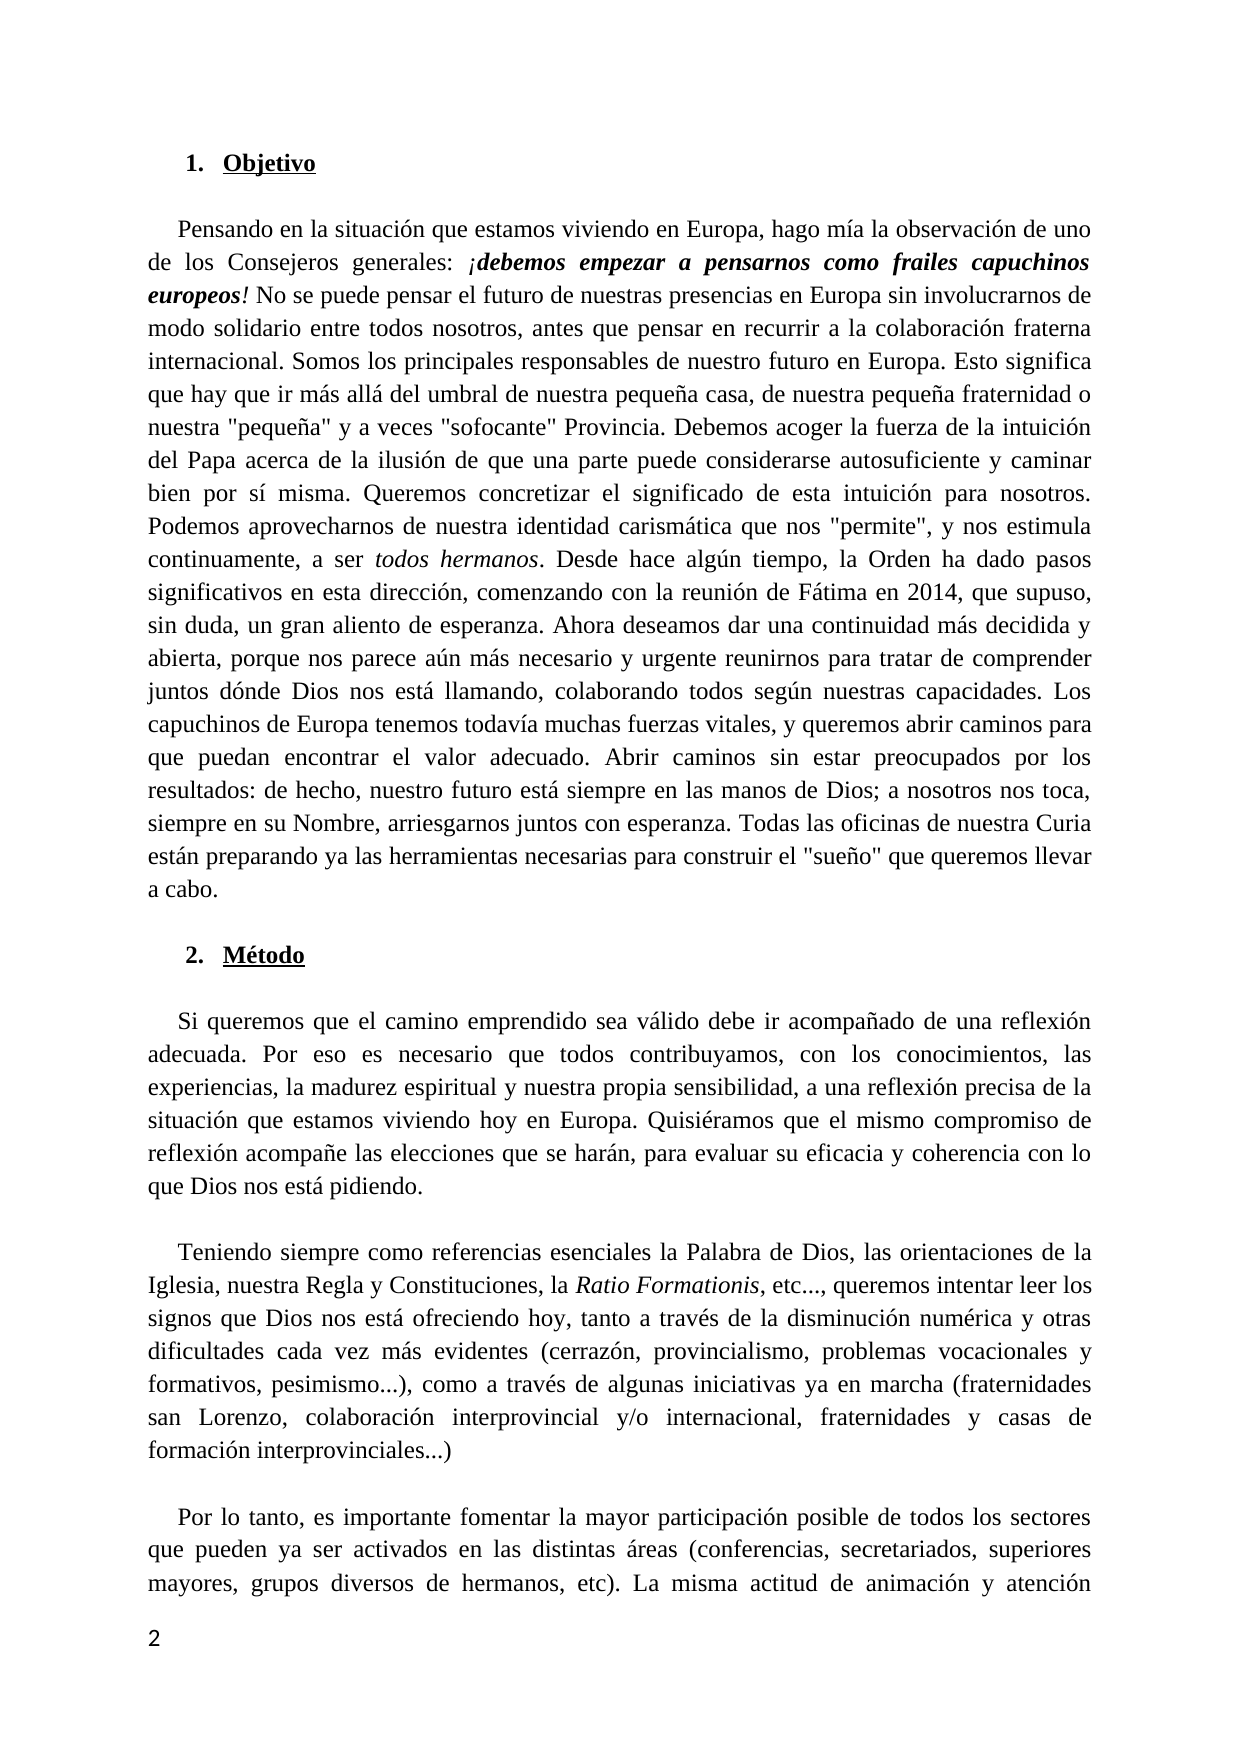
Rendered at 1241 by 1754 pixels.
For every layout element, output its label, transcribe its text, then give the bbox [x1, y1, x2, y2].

list Método [185, 940, 1092, 969]
text Si queremos que el camino emprendido sea válido debe ir acompañado de una reflexión adecuada. Por eso es necesario que todos contribuyamos, con los conocimientos, las experiencias, la madurez espiritual y nuestra propia sensibilidad, a una reflexión precisa de la situación que estamos viviendo hoy en Europa. Quisiéramos que el mismo compromiso de reflexión acompañe las elecciones que se harán, para evaluar su eficacia y coherencia con lo que Dios nos está pidiendo. [148, 1006, 1092, 1200]
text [148, 1502, 1092, 1596]
text Pensando en la situación que estamos viviendo en Europa, hago mía la observación de uno de los Consejeros generales: ¡debemos empezar a pensarnos como frailes capuchinos europeos! No se puede pensar el futuro de nuestras presencias en Europa sin involucrarnos de modo solidario entre todos nosotros, antes que pensar en recurrir a la colaboración fraterna internacional. Somos los principales responsables de nuestro futuro en Europa. Esto significa que hay que ir más allá del umbral de nuestra pequeña casa, de nuestra pequeña fraternidad o nuestra "pequeña" y a veces "sofocante" Provincia. Debemos acoger la fuerza de la intuición del Papa acerca de la ilusión de que una parte puede considerarse autosuficiente y caminar bien por sí misma. Queremos concretizar el significado de esta intuición para nosotros. Podemos aprovecharnos de nuestra identidad carismática que nos "permite", y nos estimula continuamente, a ser todos hermanos. Desde hace algún tiempo, la Orden ha dado pasos significativos en esta dirección, comenzando con la reunión de Fátima en 2014, que supuso, sin duda, un gran aliento de esperanza. Ahora deseamos dar una continuidad más decidida y abierta, porque nos parece aún más necesario y urgente reunirnos para tratar de comprender juntos dónde Dios nos está llamando, colaborando todos según nuestras capacidades. Los capuchinos de Europa tenemos todavía muchas fuerzas vitales, y queremos abrir caminos para que puedan encontrar el valor adecuado. Abrir caminos sin estar preocupados por los resultados: de hecho, nuestro futuro está siempre en las manos de Dios; a nosotros nos toca, siempre en su Nombre, arriesgarnos juntos con esperanza. Todas las oficinas de nuestra Curia están preparando ya las herramientas necesarias para construir el "sueño" que queremos llevar a cabo. [148, 214, 1092, 903]
text Teniendo siempre como referencias esenciales la Palabra de Dios, las orientaciones de la Iglesia, nuestra Regla y Constituciones, la Ratio Formationis, etc..., queremos intentar leer los signos que Dios nos está ofreciendo hoy, tanto a través de la disminución numérica y otras dificultades cada vez más evidentes (cerrazón, provincialismo, problemas vocacionales y formativos, pesimismo...), como a través de algunas iniciativas ya en marcha (fraternidades san Lorenzo, colaboración interprovincial y/o internacional, fraternidades y casas de formación interprovinciales...) [148, 1237, 1092, 1464]
list Objetivo [185, 148, 1092, 176]
